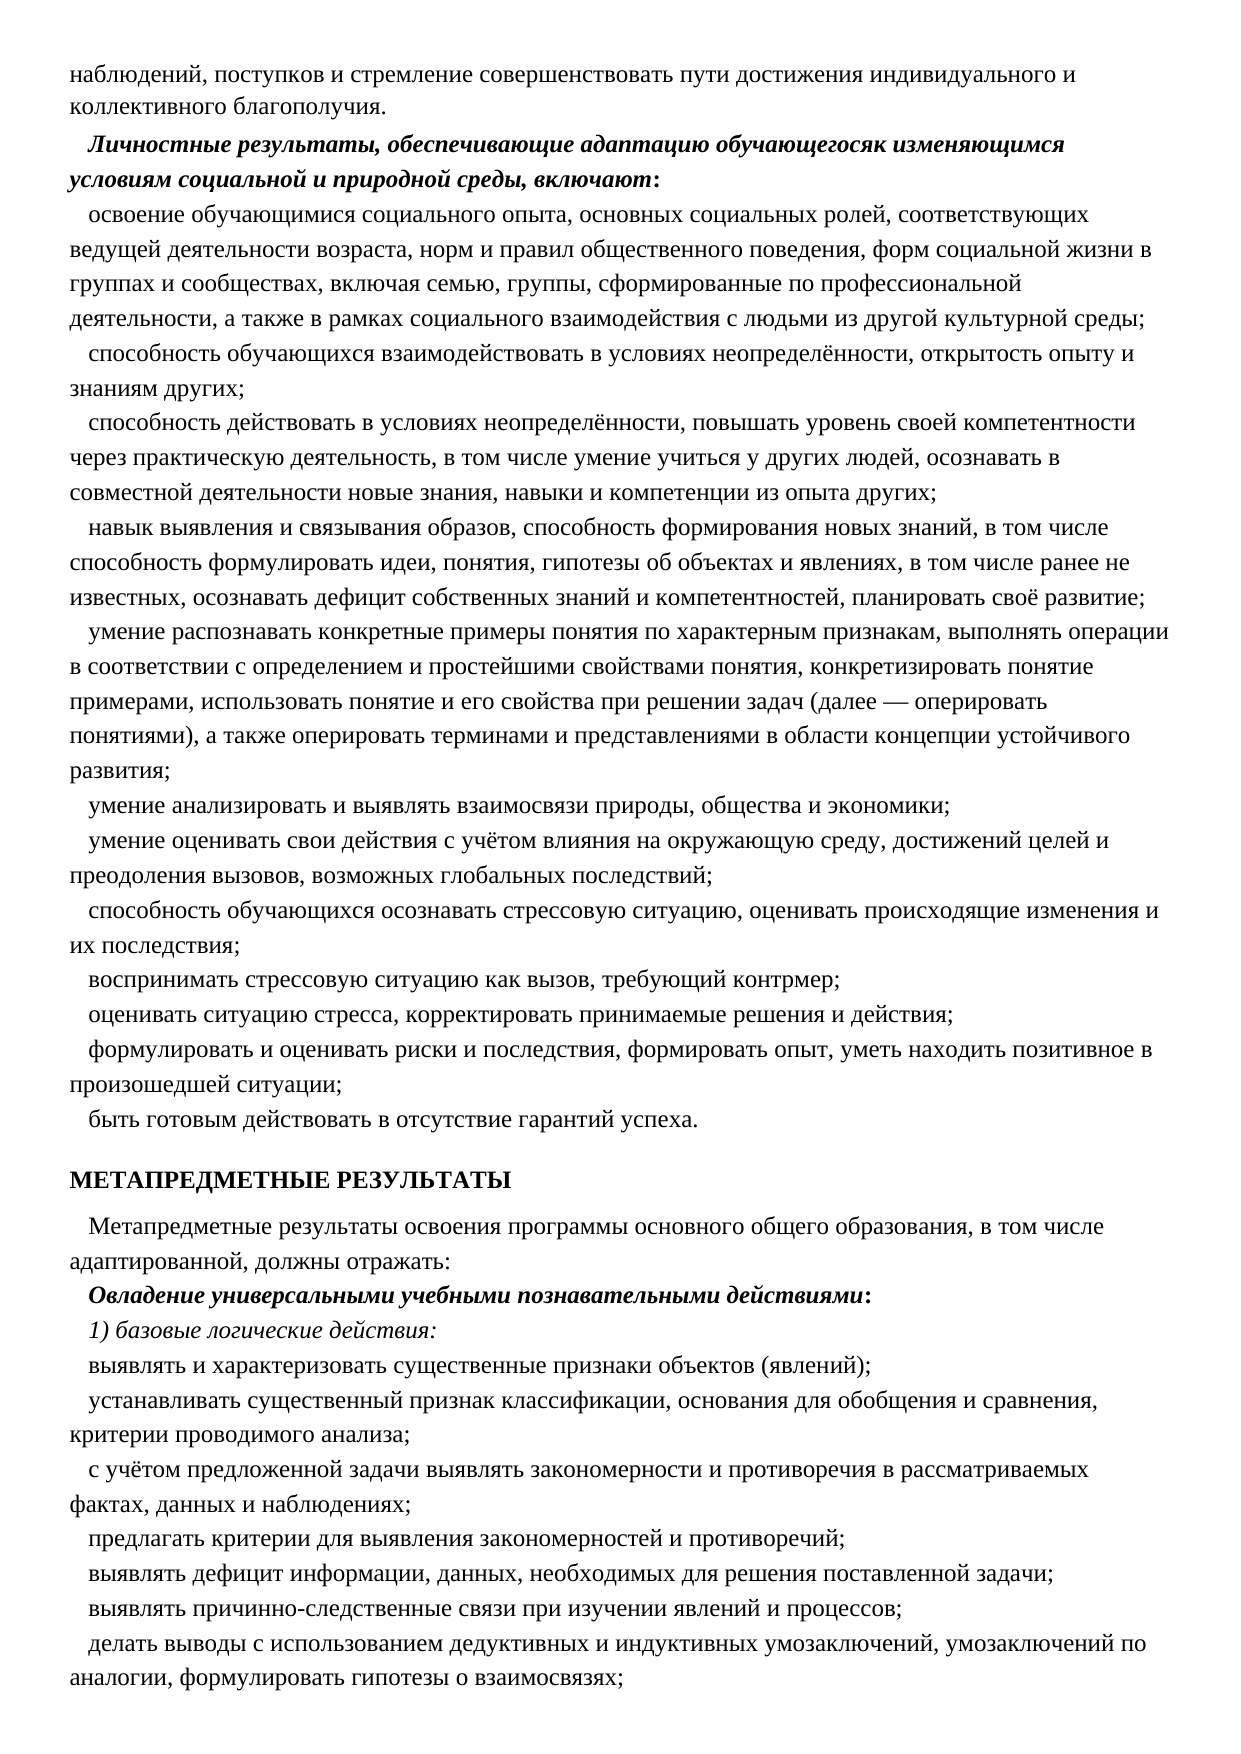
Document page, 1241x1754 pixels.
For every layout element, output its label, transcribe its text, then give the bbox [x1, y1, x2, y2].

text Личностные результаты, обеспечивающие адаптацию обучающегосяк изменяющимся условиям социальной и природной среды, включают: освоение обучающимися социального опыта, основных социальных ролей, соответствующих ведущей деятельности возраста, норм и правил общественного поведения, форм социальной жизни в группах и сообществах, включая семью, группы, сформированные по профессиональной деятельности, а также в рамках социального взаимодействия с людьми из другой культурной среды; способность обучающихся взаимодействовать в условиях неопределённости, открытость опыту и знаниям других; способность действовать в условиях неопределённости, повышать уровень своей компетентности через практическую деятельность, в том числе умение учиться у других людей, осознавать в совместной деятельности новые знания, навыки и компетенции из опыта других; навык выявления и связывания образов, способность формирования новых знаний, в том числе способность формулировать идеи, понятия, гипотезы об объектах и явлениях, в том числе ранее не известных, осознавать дефицит собственных знаний и компетентностей, планировать своё развитие; умение распознавать конкретные примеры понятия по характерным признакам, выполнять операции в соответствии с определением и простейшими свойствами понятия, конкретизировать понятие примерами, использовать понятие и его свойства при решении задач (далее — оперировать понятиями), а также оперировать терминами и представлениями в области концепции устойчивого развития; умение анализировать и выявлять взаимосвязи природы, общества и экономики; умение оценивать свои действия с учётом влияния на окружающую среду, достижений целей и преодоления вызовов, возможных глобальных последствий; способность обучающихся осознавать стрессовую ситуацию, оценивать происходящие изменения и их последствия; воспринимать стрессовую ситуацию как вызов, требующий контрмер; оценивать ситуацию стресса, корректировать принимаемые решения и действия; формулировать и оценивать риски и последствия, формировать опыт, уметь находить позитивное в произошедшей ситуации; быть готовым действовать в отсутствие гарантий успеха. [69, 129, 1172, 1133]
text Метапредметные результаты освоения программы основного общего образования, в том числе адаптированной, должны отражать: Овладение универсальными учебными познавательными действиями: 1) базовые логические действия: выявлять и характеризовать существенные признаки объектов (явлений); устанавливать существенный признак классификации, основания для обобщения и сравнения, критерии проводимого анализа; с учётом предложенной задачи выявлять закономерности и противоречия в рассматриваемых фактах, данных и наблюдениях; предлагать критерии для выявления закономерностей и противоречий; выявлять дефицит информации, данных, необходимых для решения поставленной задачи; выявлять причинно-следственные связи при изучении явлений и процессов; делать выводы с использованием дедуктивных и индуктивных умозаключений, умозаключений по аналогии, формулировать гипотезы о взаимосвязях; [69, 1211, 1157, 1691]
text наблюдений, поступков и стремление совершенствовать пути достижения индивидуального и коллективного благополучия. [69, 59, 1082, 119]
text МЕТАПРЕДМЕТНЫЕ РЕЗУЛЬТАТЫ [69, 1167, 1172, 1194]
